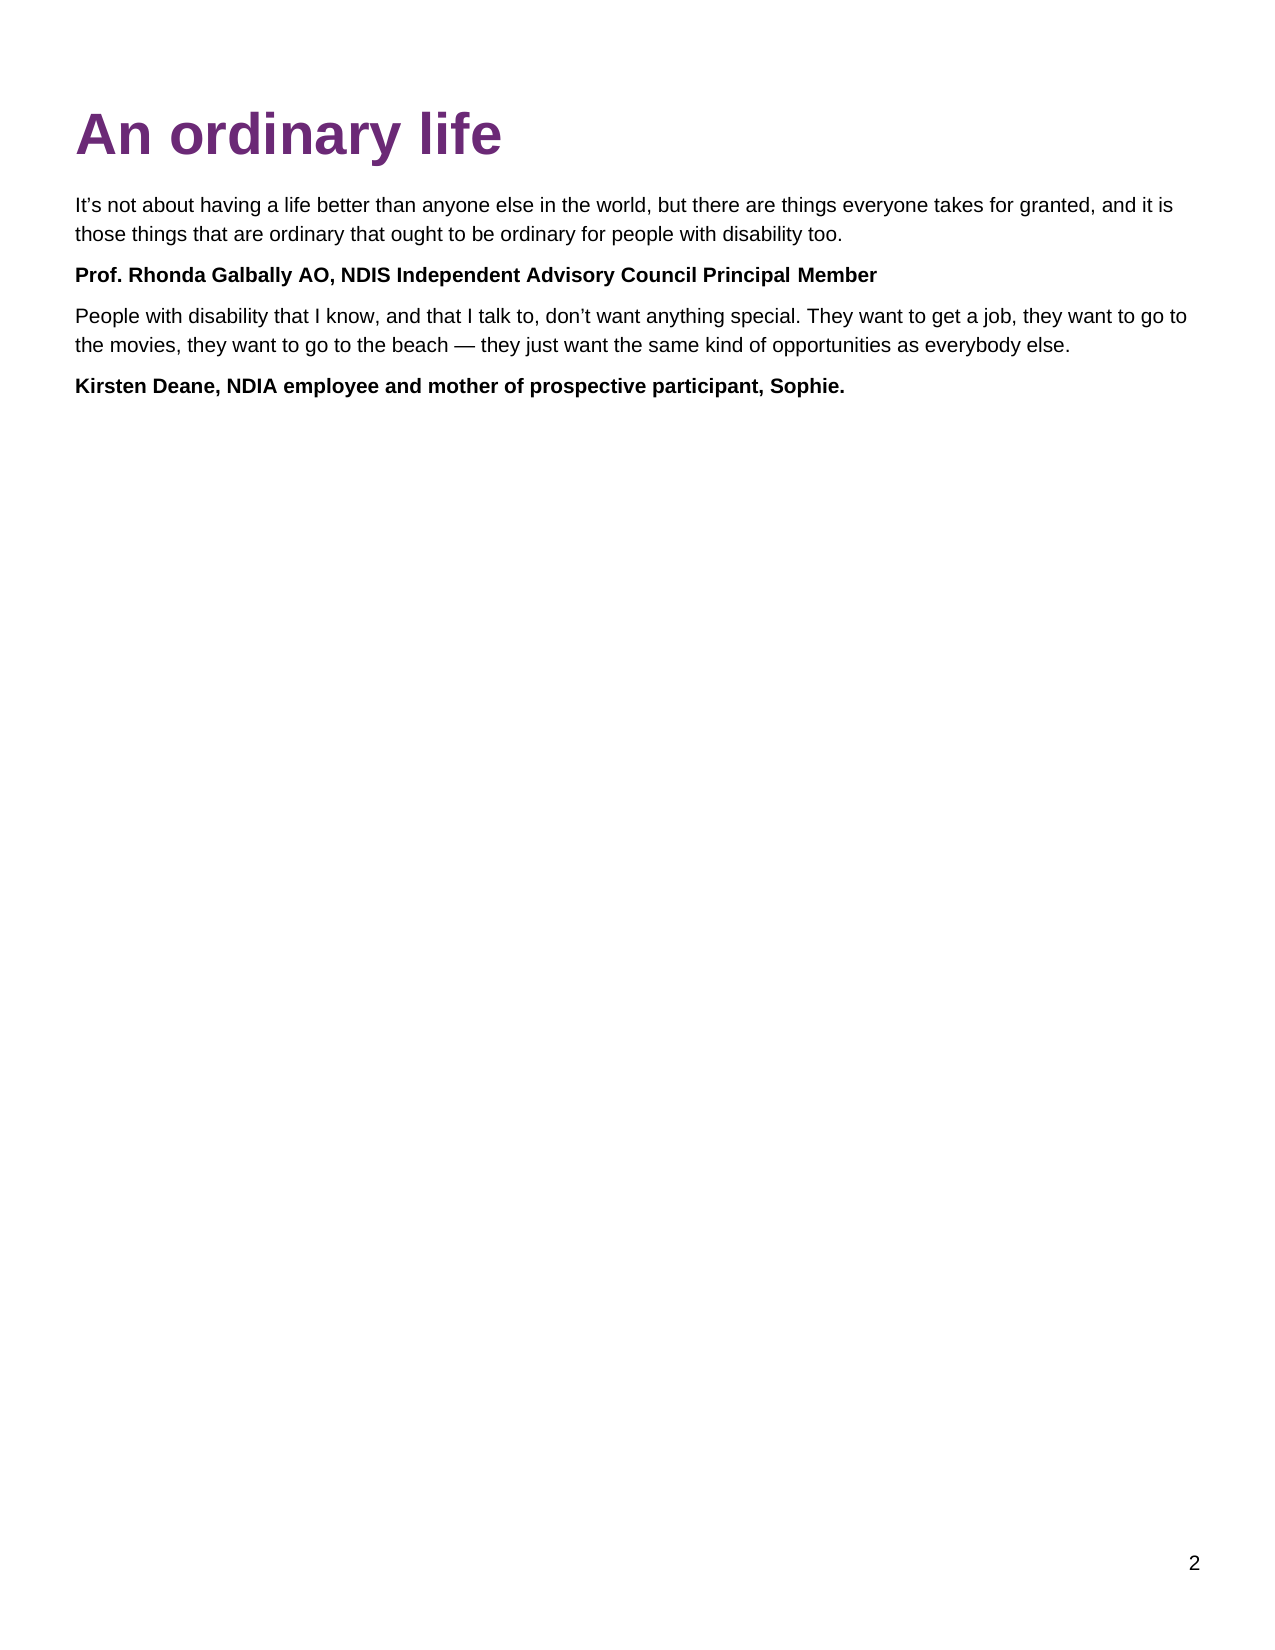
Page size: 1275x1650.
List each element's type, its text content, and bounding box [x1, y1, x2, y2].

text Kirsten Deane, NDIA employee and mother of prospective participant, Sophie. [75, 374, 1200, 398]
text People with disability that I know, and that I talk to, don’t want anything special. They want to get a job, they want to go to the movies, they want to go to the beach — they just want the same kind of opportunities as everybody else. [75, 304, 1200, 357]
text It’s not about having a life better than anyone else in the world, but there are things everyone takes for granted, and it is those things that are ordinary that ought to be ordinary for people with disability too. [75, 193, 1200, 246]
text Prof. Rhonda Galbally AO, NDIS Independent Advisory Council Principal Member [75, 263, 1200, 287]
subtitle An ordinary life [75, 100, 1200, 167]
